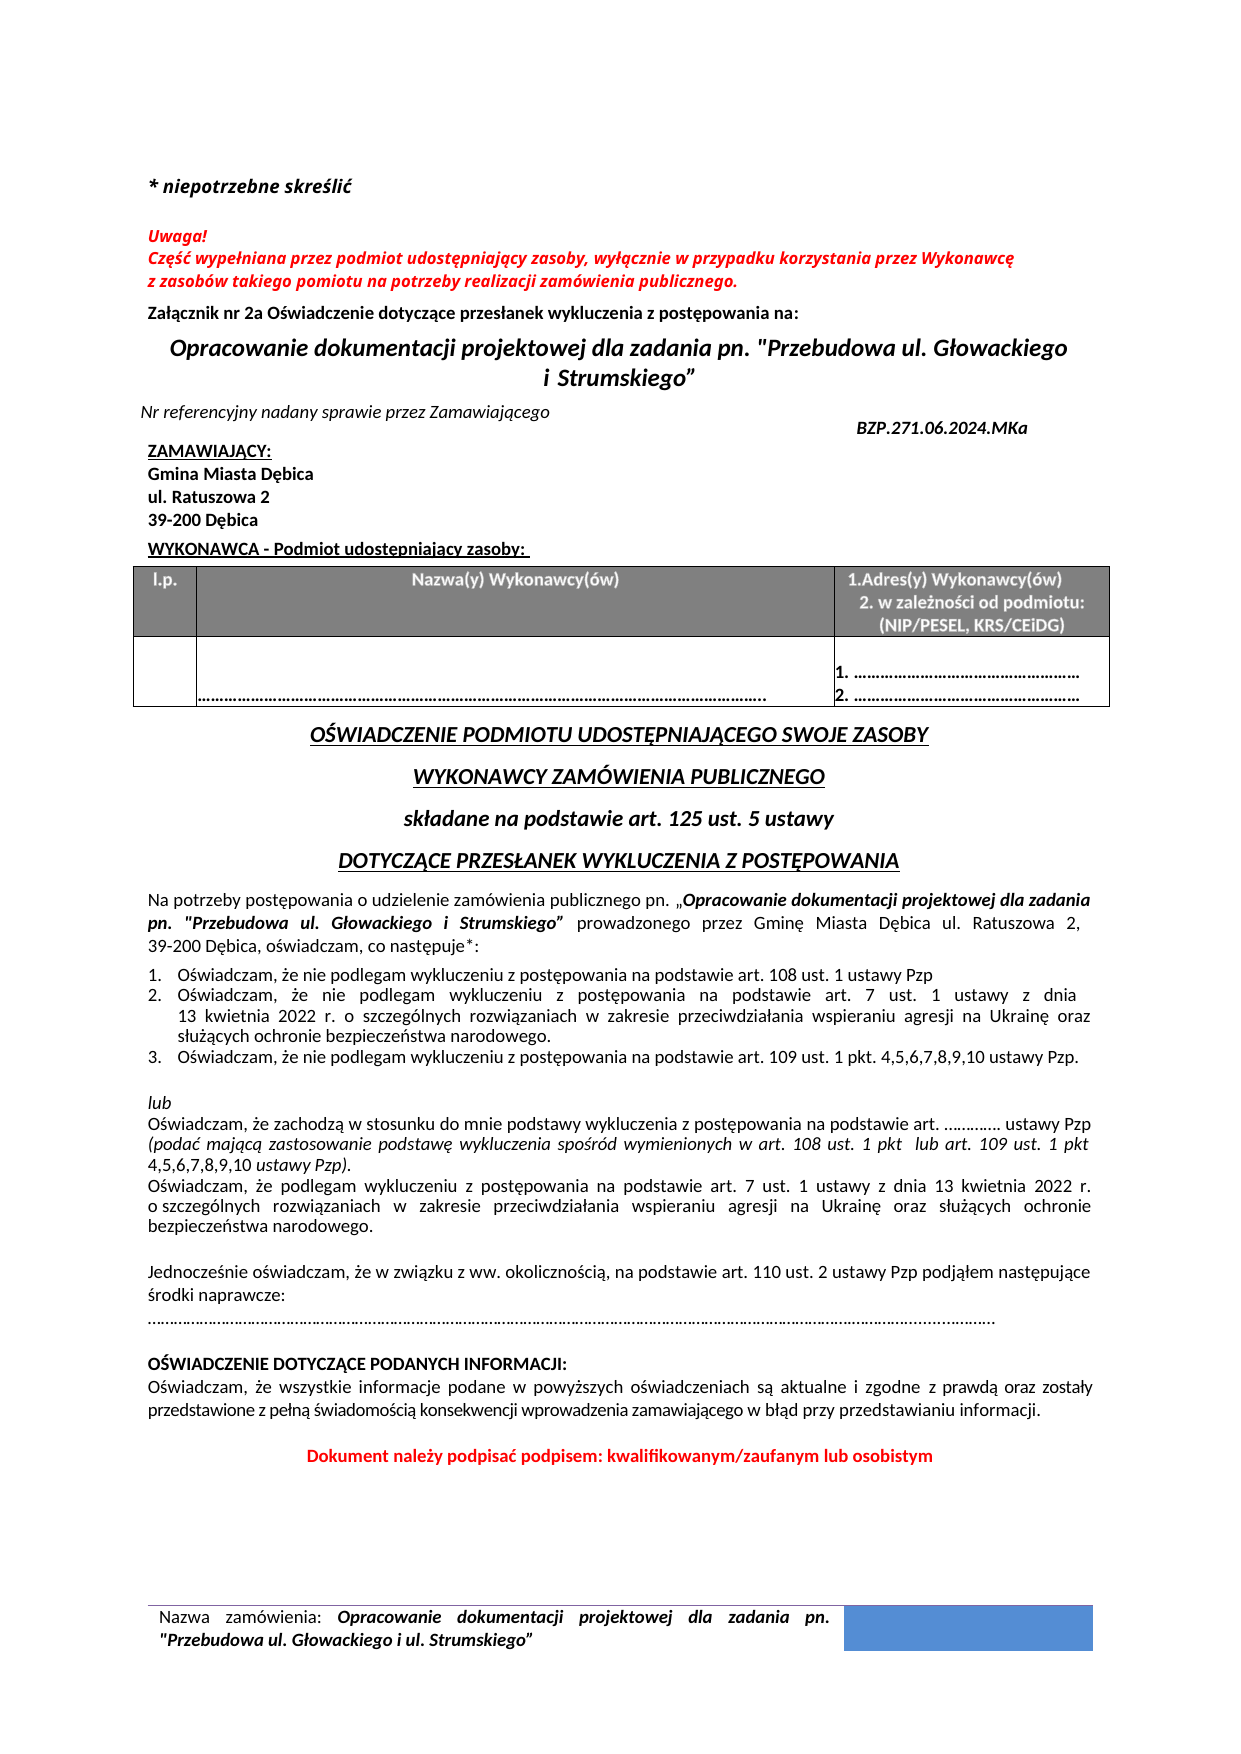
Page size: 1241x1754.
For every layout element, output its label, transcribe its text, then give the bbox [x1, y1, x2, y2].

text składane na podstawie art. 125 ust. 5 ustawy [148, 804, 1093, 832]
text ZAMAWIAJĄCY: [148, 439, 1093, 462]
text ul. Ratuszowa 2 [148, 485, 1093, 508]
text Część wypełniana przez podmiot udostępniający zasoby, wyłącznie w przypadku korzystania przez Wykonawcę z zasobów takiego pomiotu na potrzeby realizacji zamówienia publicznego. [148, 247, 1093, 292]
text Załącznik nr 2a Oświadczenie dotyczące przesłanek wykluczenia z postępowania na: [148, 301, 1093, 324]
table_header 1.Adres(y) Wykonawcy(ów) 2. w zależności od podmiotu: (NIP/PESEL, KRS/CEiDG) [835, 567, 1109, 636]
table_cell [134, 637, 196, 706]
text Dokument należy podpisać podpisem: kwalifikowanym/zaufanym lub osobistym [148, 1444, 1093, 1467]
list Oświadczam, że nie podlegam wykluczeniu z postępowania na podstawie art. 108 ust. 1 ustawy Pzp [148, 965, 1093, 985]
text OŚWIADCZENIE PODMIOTU UDOSTĘPNIAJĄCEGO SWOJE ZASOBY [148, 721, 1093, 748]
text ……………………………………………………………………………………………………………………………………………….…………...........……... [148, 1306, 1093, 1329]
text Jednocześnie oświadczam, że w związku z ww. okolicznością, na podstawie art. 110 ust. 2 ustawy Pzp podjąłem następujące środki naprawcze: [148, 1260, 1093, 1306]
text 39-200 Dębica [148, 508, 1093, 531]
text DOTYCZĄCE PRZESŁANEK WYKLUCZENIA Z POSTĘPOWANIA [148, 846, 1093, 874]
text Oświadczam, że wszystkie informacje podane w powyższych oświadczeniach są aktualne i zgodne z prawdą oraz zostały przedstawione z pełną świadomością konsekwencji wprowadzenia zamawiającego w błąd przy przedstawianiu informacji. [148, 1375, 1093, 1421]
text Oświadczam, że podlegam wykluczeniu z postępowania na podstawie art. 7 ust. 1 ustawy z dnia 13 kwietnia 2022 r. o szczególnych rozwiązaniach w zakresie przeciwdziałania wspieraniu agresji na Ukrainę oraz służących ochronie bezpieczeństwa narodowego. [148, 1176, 1093, 1237]
text WYKONAWCY ZAMÓWIENIA PUBLICZNEGO [148, 762, 1093, 791]
text Na potrzeby postępowania o udzielenie zamówienia publicznego pn. „Opracowanie dokumentacji projektowej dla zadania pn. "Przebudowa ul. Głowackiego i Strumskiego” prowadzonego przez Gminę Miasta Dębica ul. Ratuszowa 2, 39-200 Dębica, oświadczam, co następuje*: [148, 888, 1093, 957]
text Opracowanie dokumentacji projektowej dla zadania pn. "Przebudowa ul. Głowackiego i Strumskiego” [148, 332, 1093, 393]
text Oświadczam, że zachodzą w stosunku do mnie podstawy wykluczenia z postępowania na podstawie art. …………. ustawy Pzp (podać mającą zastosowanie podstawę wykluczenia spośród wymienionych w art. 108 ust. 1 pkt lub art. 109 ust. 1 pkt 4,5,6,7,8,9,10 ustawy Pzp). [148, 1114, 1093, 1176]
text Gmina Miasta Dębica [148, 462, 1093, 485]
list Oświadczam, że nie podlegam wykluczeniu z postępowania na podstawie art. 7 ust. 1 ustawy z dnia 13 kwietnia 2022 r. o szczególnych rozwiązaniach w zakresie przeciwdziałania wspieraniu agresji na Ukrainę oraz służących ochronie bezpieczeństwa narodowego. [148, 985, 1093, 1047]
text WYKONAWCA - Podmiot udostępniający zasoby: [148, 537, 1093, 560]
table_header BZP.271.06.2024.MKa [856, 393, 1085, 439]
list Oświadczam, że nie podlegam wykluczeniu z postępowania na podstawie art. 109 ust. 1 pkt. 4,5,6,7,8,9,10 ustawy Pzp. [148, 1047, 1093, 1068]
table_header l.p. [134, 567, 196, 636]
table_header Nazwa(y) Wykonawcy(ów) [197, 567, 834, 636]
text OŚWIADCZENIE DOTYCZĄCE PODANYCH INFORMACJI: [148, 1352, 1093, 1375]
table_header Nr referencyjny nadany sprawie przez Zamawiającego [140, 393, 856, 439]
table_cell ……………………………………………………………………………………………………………….. [197, 637, 834, 706]
text lub [148, 1091, 1093, 1114]
text Uwaga! [148, 224, 1093, 247]
table_cell 1. …………………………………………… 2. …………………………………………… [835, 637, 1109, 706]
text * niepotrzebne skreślić [148, 173, 1093, 199]
